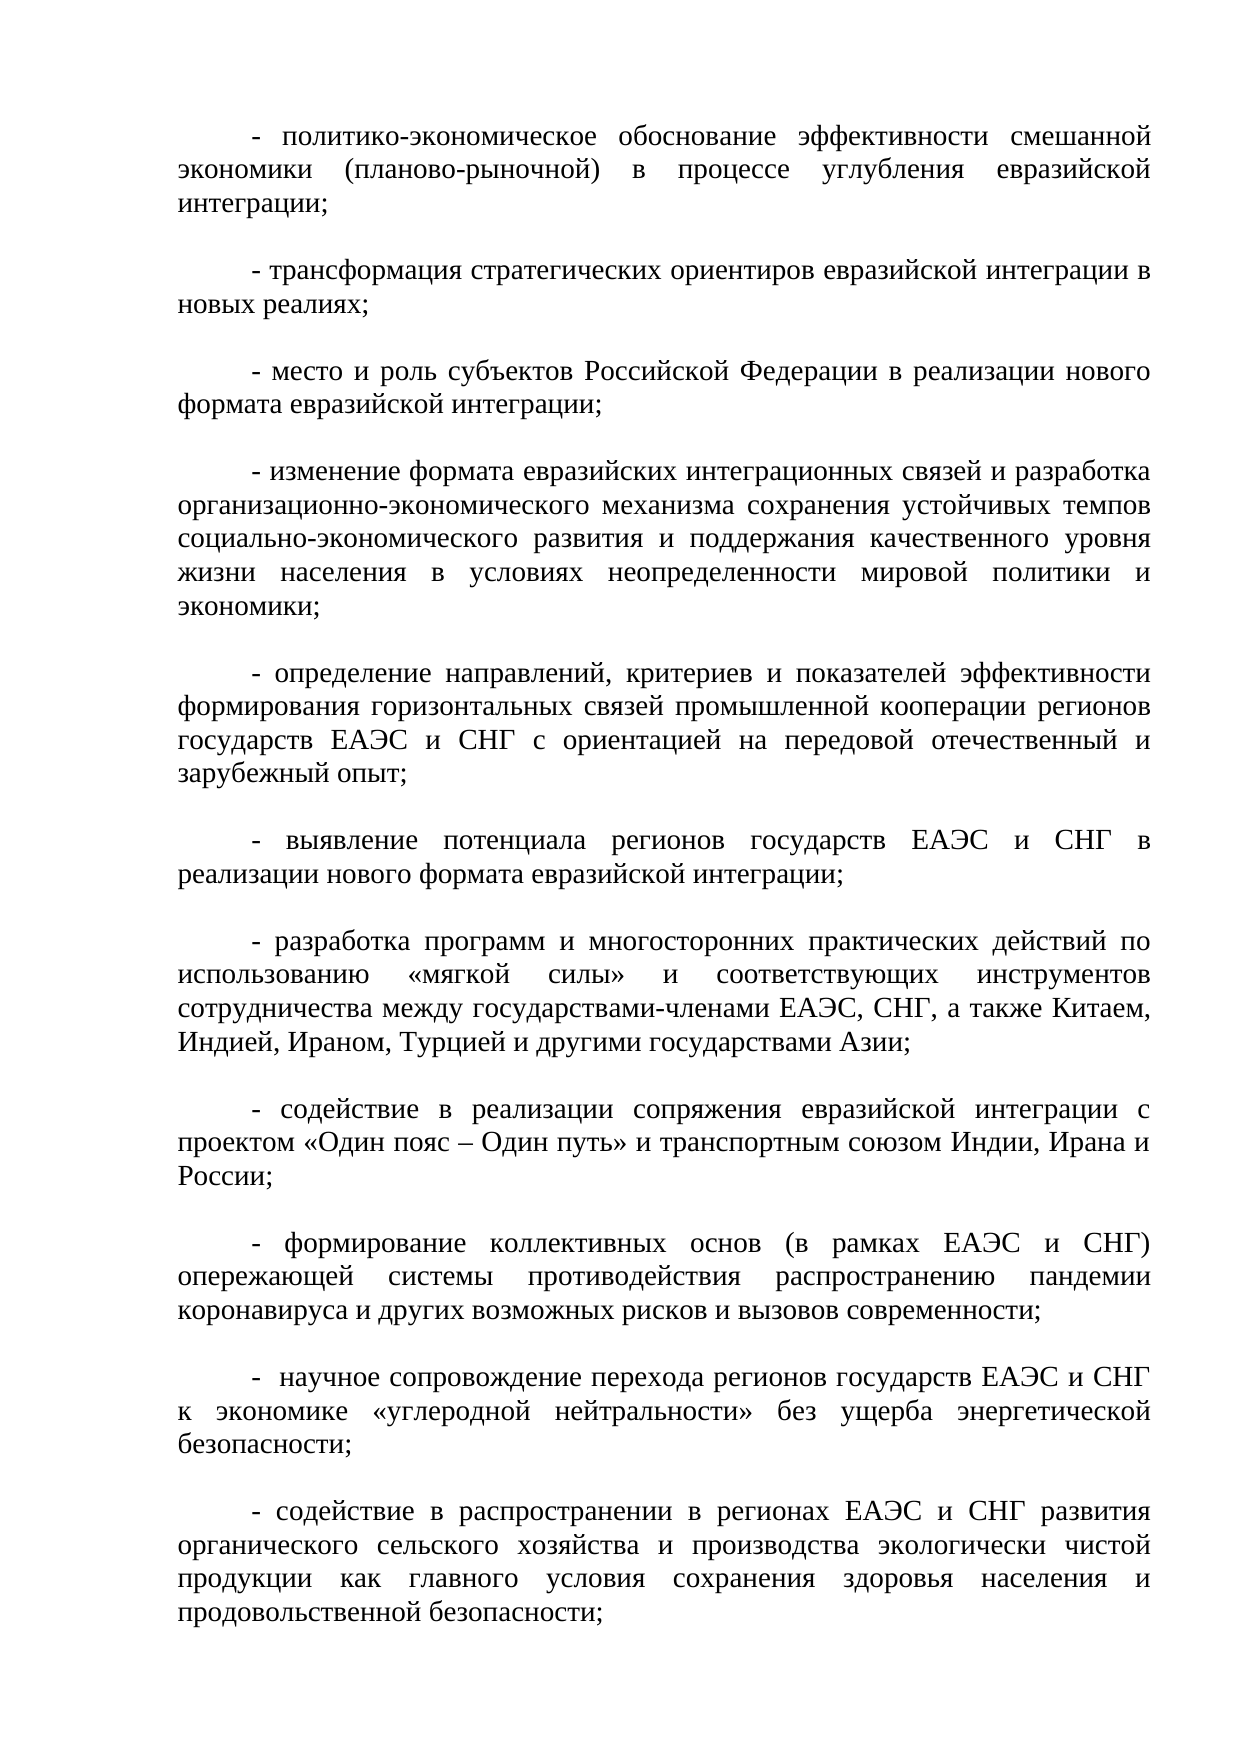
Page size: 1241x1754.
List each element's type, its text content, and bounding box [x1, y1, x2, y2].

text - выявление потенциала регионов государств ЕАЭС и СНГ в реализации нового формата евразийской интеграции; [177, 822, 1152, 889]
text - политико-экономическое обоснование эффективности смешанной экономики (планово-рыночной) в процессе углубления евразийской интеграции; [177, 118, 1152, 219]
text - разработка программ и многосторонних практических действий по использованию «мягкой силы» и соответствующих инструментов сотрудничества между государствами-членами ЕАЭС, СНГ, а также Китаем, Индией, Ираном, Турцией и другими государствами Азии; [177, 923, 1152, 1057]
text - определение направлений, критериев и показателей эффективности формирования горизонтальных связей промышленной кооперации регионов государств ЕАЭС и СНГ с ориентацией на передовой отечественный и зарубежный опыт; [177, 655, 1152, 789]
text - трансформация стратегических ориентиров евразийской интеграции в новых реалиях; [177, 252, 1152, 319]
text - содействие в реализации сопряжения евразийской интеграции с проектом «Один пояс – Один путь» и транспортным союзом Индии, Ирана и России; [177, 1091, 1152, 1191]
text - научное сопровождение перехода регионов государств ЕАЭС и СНГ к экономике «углеродной нейтральности» без ущерба энергетической безопасности; [177, 1359, 1152, 1460]
text - формирование коллективных основ (в рамках ЕАЭС и СНГ) опережающей системы противодействия распространению пандемии коронавируса и других возможных рисков и вызовов современности; [177, 1225, 1152, 1326]
text - изменение формата евразийских интеграционных связей и разработка организационно-экономического механизма сохранения устойчивых темпов социально-экономического развития и поддержания качественного уровня жизни населения в условиях неопределенности мировой политики и экономики; [177, 453, 1152, 621]
text - место и роль субъектов Российской Федерации в реализации нового формата евразийской интеграции; [177, 353, 1152, 420]
text - содействие в распространении в регионах ЕАЭС и СНГ развития органического сельского хозяйства и производства экологически чистой продукции как главного условия сохранения здоровья населения и продовольственной безопасности; [177, 1493, 1152, 1627]
